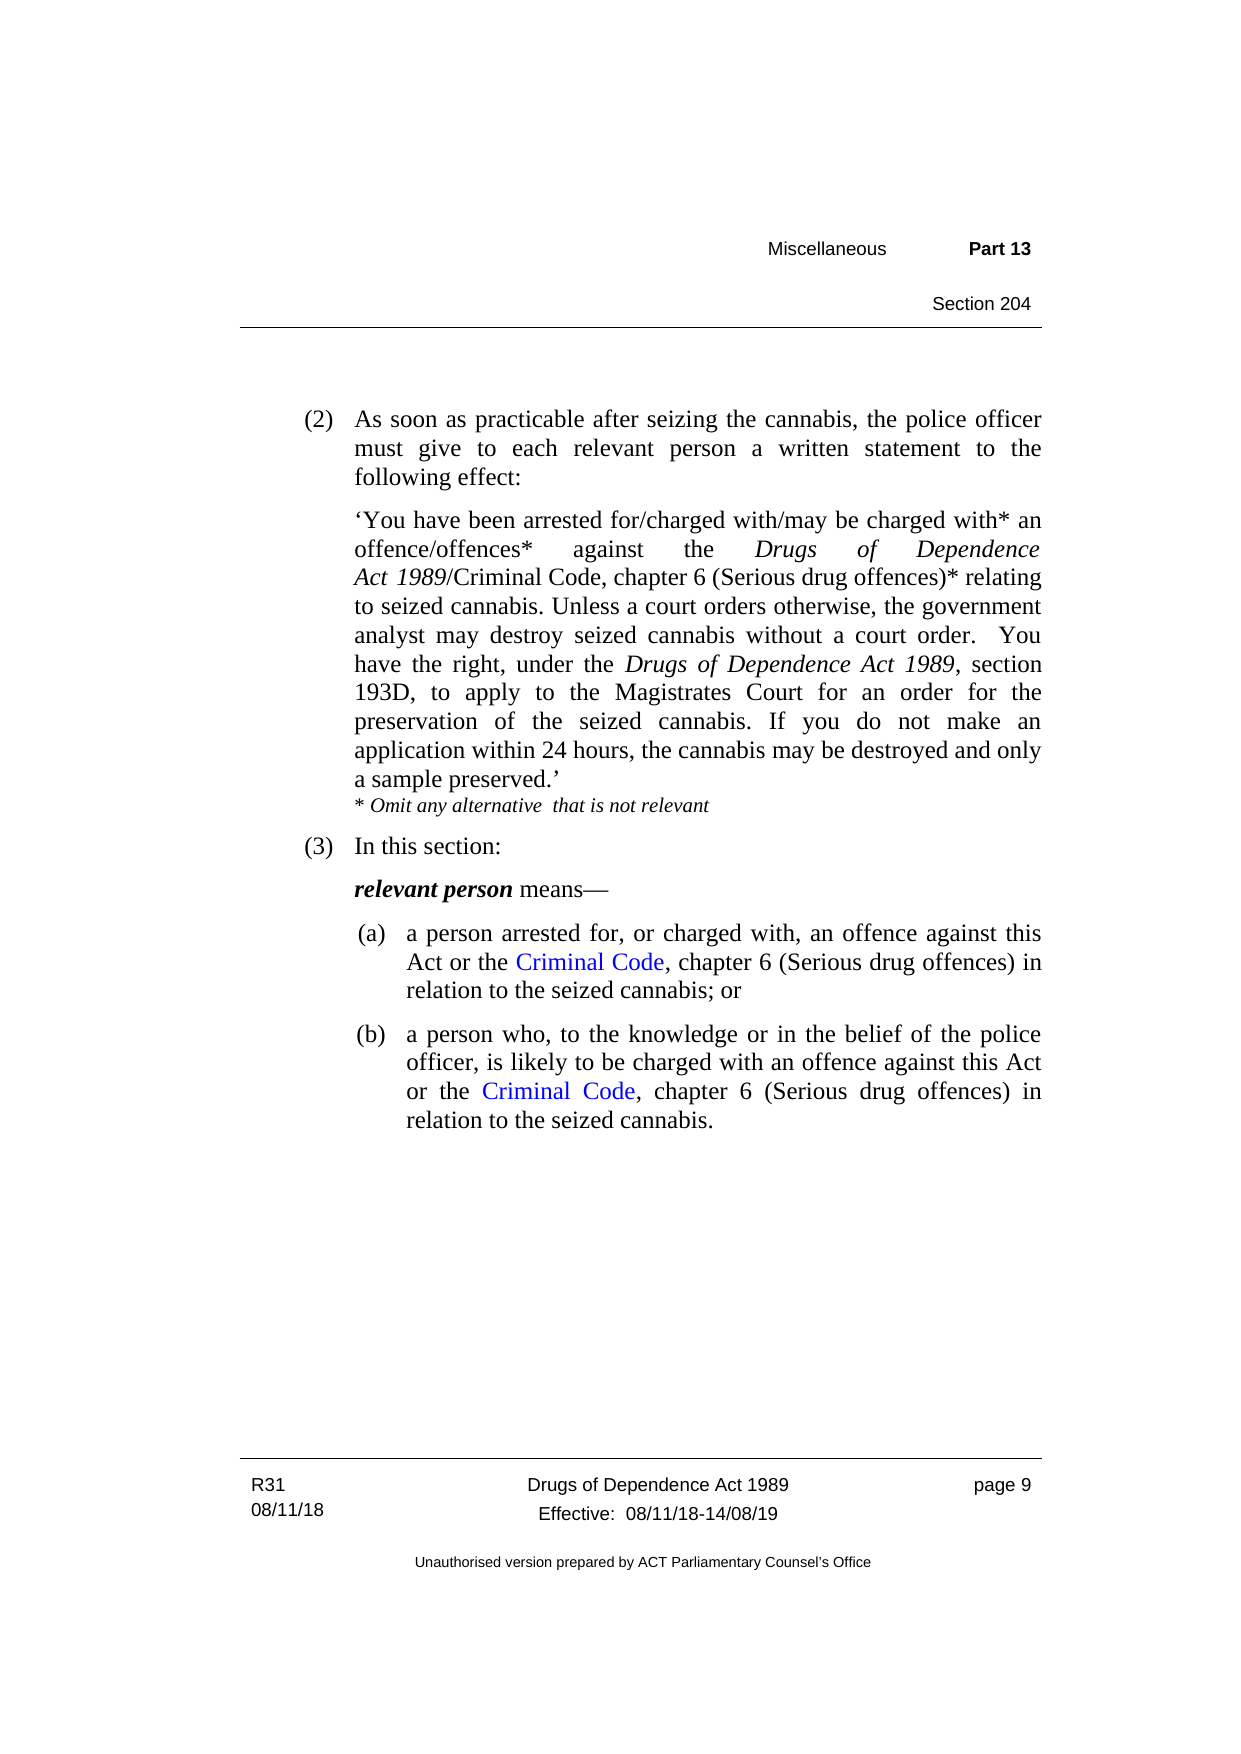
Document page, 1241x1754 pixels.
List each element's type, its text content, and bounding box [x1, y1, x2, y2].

text (2) As soon as practicable after seizing the cannabis, the police officer must give to each relevant person a written statement to the following effect: [239, 404, 1042, 490]
text (b) a person who, to the knowledge or in the belief of the police officer, is likely to be charged with an offence against this Act or the Criminal Code, chapter 6 (Serious drug offences) in relation to the seized cannabis. [239, 1019, 1042, 1134]
text (a) a person arrested for, or charged with, an offence against this Act or the Criminal Code, chapter 6 (Serious drug offences) in relation to the seized cannabis; or [239, 918, 1042, 1004]
text (3) In this section: [239, 831, 1042, 860]
text * Omit any alternative that is not relevant [354, 792, 1042, 817]
text relevant person means— [354, 874, 1042, 903]
text ‘You have been arrested for/charged with/may be charged with* an offence/offences* against the Drugs of Dependence Act 1989/Criminal Code, chapter 6 (Serious drug offences)* relating to seized cannabis. Unless a court orders otherwise, the government analyst may destroy seized cannabis without a court order. You have the right, under the Drugs of Dependence Act 1989, section 193D, to apply to the for an order for the preservation of the seized cannabis. If you do not make an application within 24 hours, the cannabis may be destroyed and only a sample preserved.’ [239, 505, 1042, 792]
